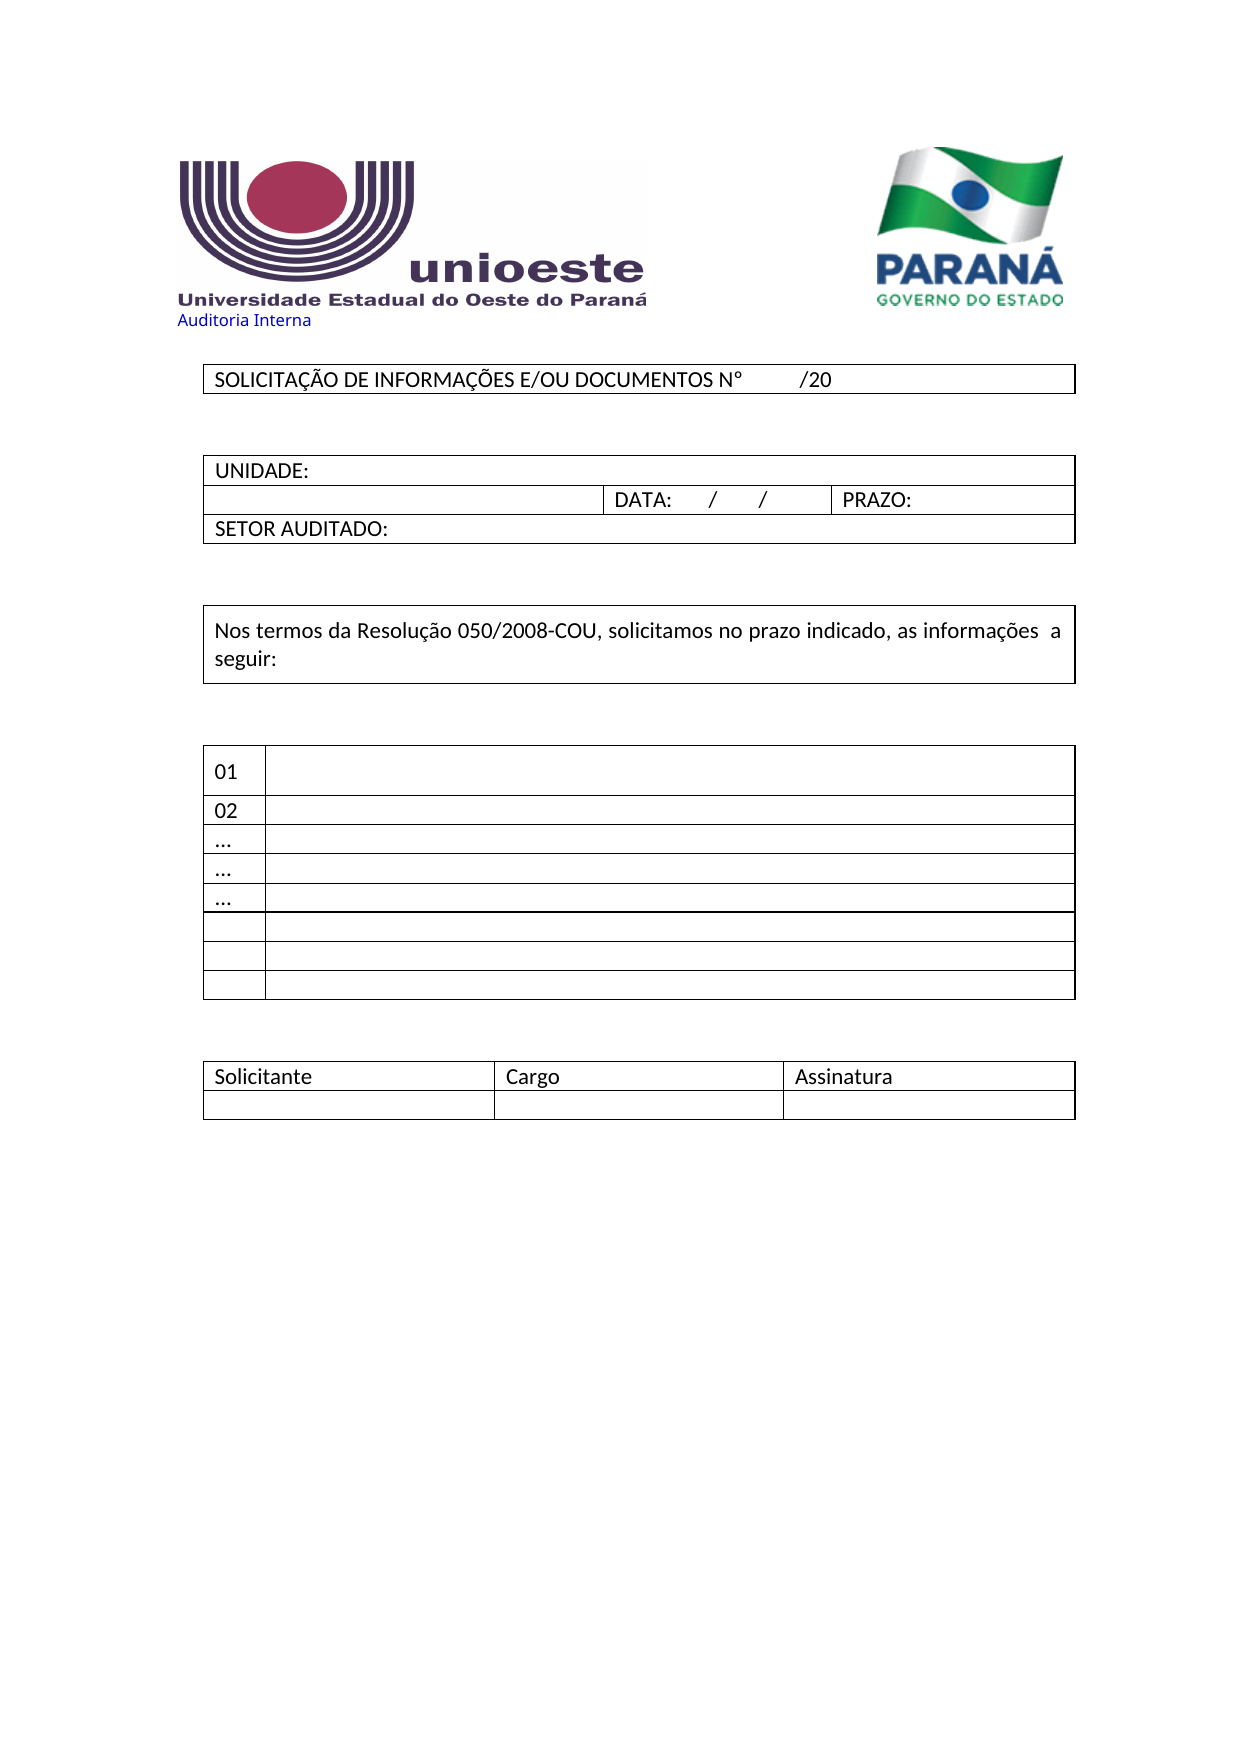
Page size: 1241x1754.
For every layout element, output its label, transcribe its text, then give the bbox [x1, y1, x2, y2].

table_header SOLICITAÇÃO DE INFORMAÇÕES E/OU DOCUMENTOS Nº /20 [204, 365, 1074, 393]
table_cell [204, 1091, 494, 1119]
table_cell [266, 942, 1074, 969]
table_cell [495, 1091, 783, 1119]
table_cell [266, 854, 1074, 882]
table_cell ... [204, 825, 265, 853]
table_cell [266, 913, 1074, 941]
table_header [266, 746, 1074, 795]
table_cell ... [204, 854, 265, 882]
picture [177, 161, 646, 306]
table_cell [266, 971, 1074, 999]
table_header Solicitante [204, 1062, 494, 1090]
table_cell [204, 971, 265, 999]
table_cell ... [204, 884, 265, 911]
table_header UNIDADE: [204, 456, 1074, 484]
table_cell [266, 796, 1074, 824]
table_cell [784, 1091, 1074, 1119]
table_cell SETOR AUDITADO: [204, 515, 1074, 543]
table_header 01 [204, 746, 265, 795]
picture [877, 147, 1063, 306]
table_cell [266, 825, 1074, 853]
table_cell [204, 942, 265, 969]
table_header Nos termos da Resolução 050/2008-COU, solicitamos no prazo indicado, as informações a seguir: [204, 606, 1074, 683]
table_cell 02 [204, 796, 265, 824]
table_header Cargo [495, 1062, 783, 1090]
table_cell [266, 884, 1074, 911]
table_header Assinatura [784, 1062, 1074, 1090]
table_cell DATA: / / [604, 486, 831, 513]
table_cell [204, 913, 265, 941]
table_cell [204, 486, 603, 513]
table_cell PRAZO: [832, 486, 1074, 513]
